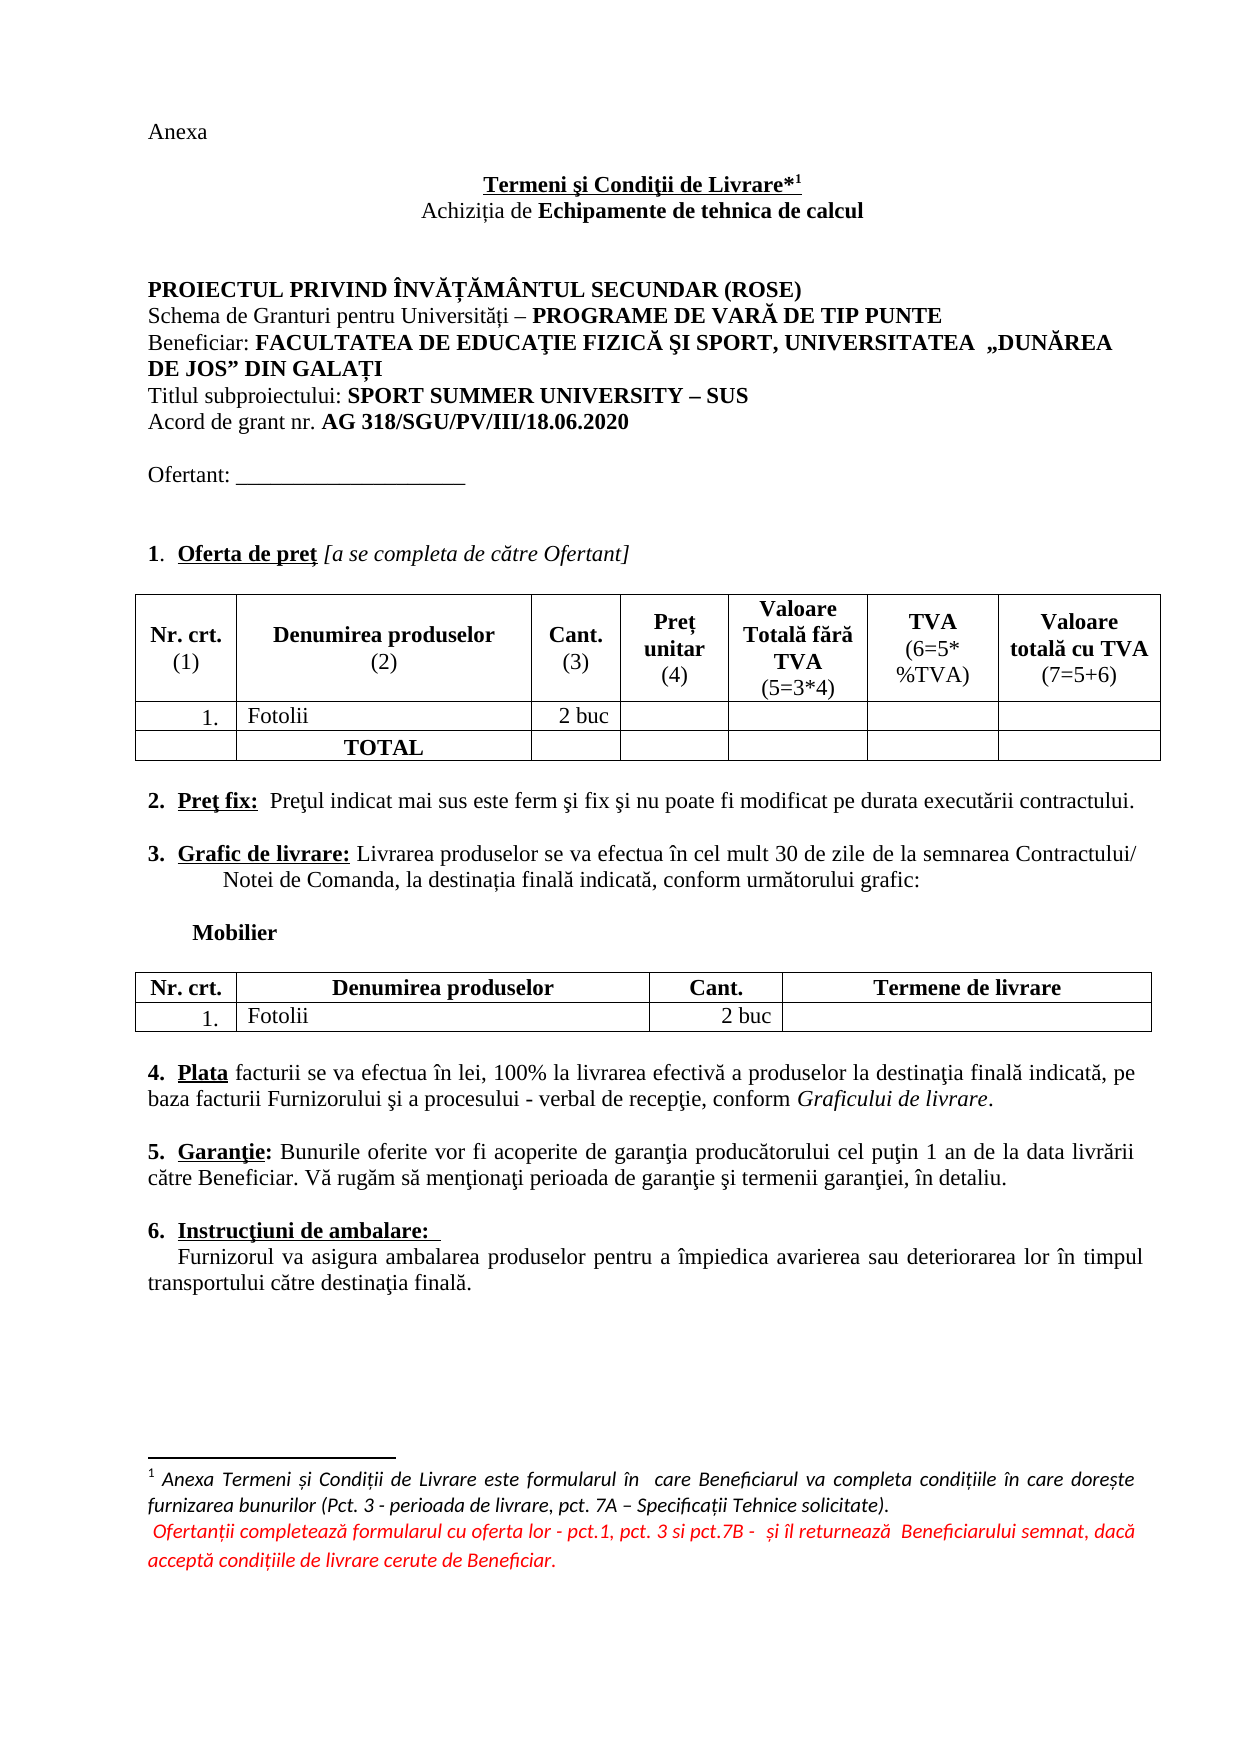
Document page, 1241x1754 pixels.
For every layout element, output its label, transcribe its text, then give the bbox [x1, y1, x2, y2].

text 2. Preţ fix: Preţul indicat mai sus este ferm şi fix şi nu poate fi modificat pe durata executării contractului. [148, 787, 1137, 814]
table_cell 2 buc [532, 702, 620, 730]
table_cell [783, 1003, 1151, 1031]
text 1. Oferta de preț [a se completa de către Ofertant] [148, 540, 1137, 566]
table_cell Fotolii [237, 1003, 649, 1031]
table_cell [621, 702, 728, 730]
text Ofertant: ____________________ [148, 461, 1137, 487]
table_header TVA (6=5* %TVA) [868, 595, 998, 701]
text Titlul subproiectului: SPORT SUMMER UNIVERSITY – SUS [148, 382, 1137, 408]
table_cell [532, 731, 620, 760]
table_cell [621, 731, 728, 760]
table_header Denumirea produselor (2) [237, 595, 531, 701]
table_cell [999, 702, 1160, 730]
text 4. Plata facturii se va efectua în lei, 100% la livrarea efectivă a produselor la destinaţia finală indicată, pe baza facturii Furnizorului şi a procesului - verbal de recepţie, conform Graficului de livrare. [148, 1059, 1137, 1111]
table_cell TOTAL [237, 731, 531, 760]
table_cell [136, 702, 236, 730]
table_cell 2 buc [650, 1003, 782, 1031]
table_header Nr. crt. [136, 973, 236, 1002]
text Termeni şi Condiţii de Livrare* [148, 171, 1137, 197]
text Acord de grant nr. AG 318/SGU/PV/III/18.06.2020 [148, 408, 1137, 434]
table_header Cant. [650, 973, 782, 1002]
table_cell [868, 731, 998, 760]
table_cell [729, 702, 867, 730]
text 5. Garanţie: Bunurile oferite vor fi acoperite de garanţia producătorului cel puţin 1 an de la data livrării către Beneficiar. Vă rugăm să menţionaţi perioada de garanţie şi termenii garanţiei, în detaliu. [148, 1138, 1137, 1190]
table_header Valoare Totală fără TVA (5=3*4) [729, 595, 867, 701]
table_header Termene de livrare [783, 973, 1151, 1002]
table_cell [136, 731, 236, 760]
subtitle Anexa [148, 118, 1137, 144]
text Furnizorul va asigura ambalarea produselor pentru a împiedica avarierea sau deteriorarea lor în timpul transportului către destinaţia finală. [148, 1243, 1144, 1296]
table_header Valoare totală cu TVA (7=5+6) [999, 595, 1160, 701]
text Schema de Granturi pentru Universități – PROGRAME DE VARĂ DE TIP PUNTE [148, 303, 1137, 329]
text Beneficiar: FACULTATEA DE EDUCAŢIE FIZICĂ ŞI SPORT, UNIVERSITATEA „DUNĂREA DE JOS” DIN GALAȚI [148, 329, 1137, 382]
table_header Nr. crt. (1) [136, 595, 236, 701]
text Achiziția de Echipamente de tehnica de calcul [148, 197, 1137, 223]
table_cell [868, 702, 998, 730]
table_header Cant. (3) [532, 595, 620, 701]
table_cell [999, 731, 1160, 760]
table_cell Fotolii [237, 702, 531, 730]
table_cell [729, 731, 867, 760]
text 6. Instrucţiuni de ambalare: [148, 1217, 1137, 1243]
text PROIECTUL PRIVIND ÎNVĂȚĂMÂNTUL SECUNDAR (ROSE) [148, 276, 1137, 303]
table_header Preț unitar (4) [621, 595, 728, 701]
text 3. Grafic de livrare: Livrarea produselor se va efectua în cel mult 30 de zile de la semnarea Contractului/ Notei de Comanda, la destinația finală indicată, conform următorului grafic: [148, 840, 1137, 893]
text Mobilier [192, 919, 1137, 946]
table_cell [136, 1003, 236, 1031]
table_header Denumirea produselor [237, 973, 649, 1002]
